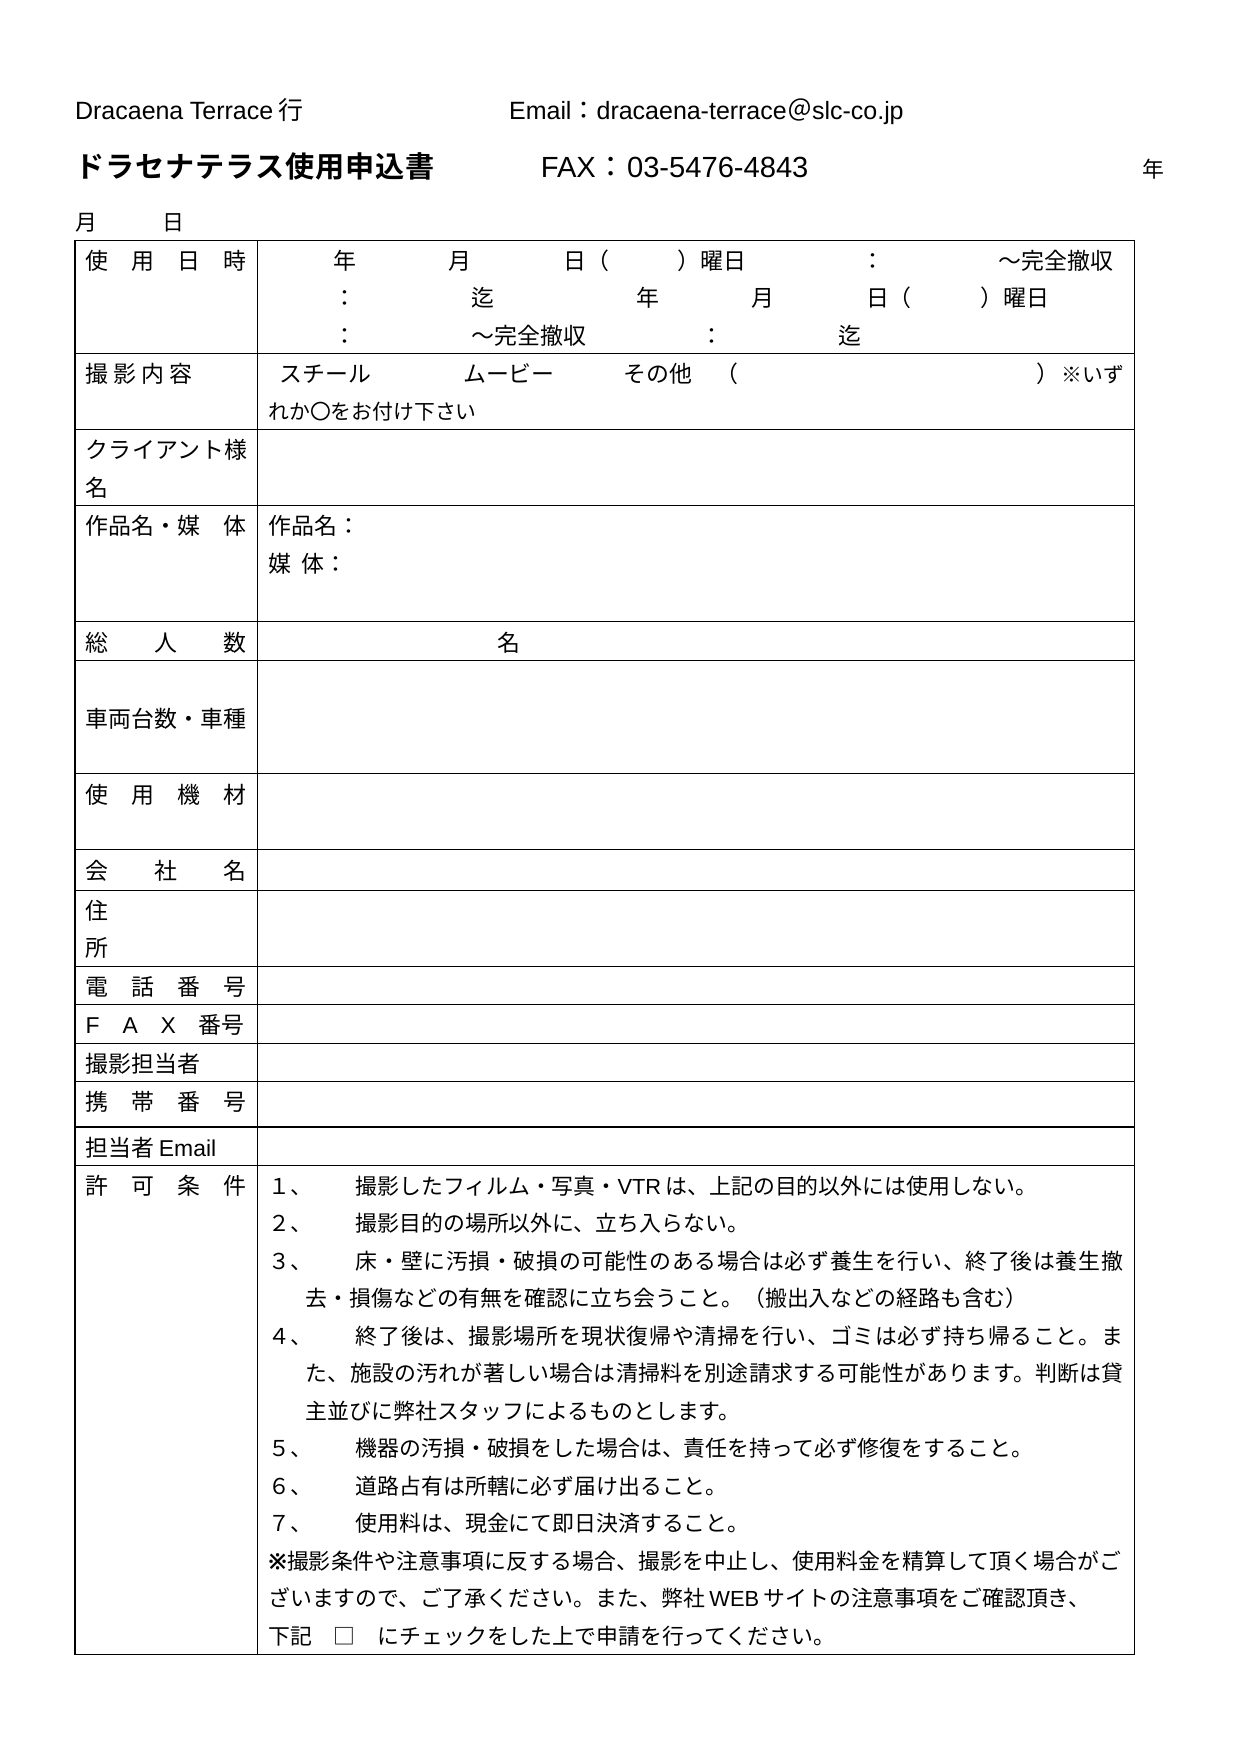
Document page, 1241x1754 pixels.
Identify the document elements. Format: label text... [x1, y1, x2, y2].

table_cell [258, 967, 1134, 1004]
table_cell [258, 850, 1134, 889]
table_cell 使 用 機 材 [76, 774, 257, 849]
table_cell [258, 1044, 1134, 1081]
table_cell [258, 1128, 1134, 1165]
text Dracaena Terrace行 Email：dracaena-terrace＠slc-co.jp [75, 89, 1165, 127]
table_cell 総 人 数 [76, 622, 257, 660]
table_cell [258, 661, 1134, 773]
table_cell 撮影担当者 [76, 1044, 257, 1081]
table_cell [258, 1005, 1134, 1043]
table_cell F A X 番号 [76, 1005, 257, 1043]
table_cell [258, 430, 1134, 505]
table_header 年 月 日（ ）曜日 ： ～完全撤収 ： 迄 年 月 日（ ）曜日 ： ～完全撤収 ： 迄 [258, 241, 1134, 353]
table_cell [258, 1082, 1134, 1126]
table_cell スチール ムービー その他 （ ）※いずれか〇をお付け下さい [258, 354, 1134, 429]
table_cell 作品名： 媒 体： [258, 506, 1134, 621]
table_header 使 用 日 時 [76, 241, 257, 353]
text ドラセナテラス使用申込書 FAX：03-5476-4843 年 月 日 [75, 127, 1165, 239]
table_cell クライアント様名 [76, 430, 257, 505]
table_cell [258, 1166, 1134, 1653]
table_cell 作品名・媒 体 [76, 506, 257, 621]
table_cell 会 社 名 [76, 850, 257, 889]
table_cell 担当者Email [76, 1128, 257, 1165]
table_cell 携 帯 番 号 [76, 1082, 257, 1126]
table_cell 名 [258, 622, 1134, 660]
table_cell 車両台数・車種 [76, 661, 257, 773]
table_cell 許 可 条 件 [76, 1166, 257, 1653]
table_cell 住 所 [76, 891, 257, 966]
table_cell 電 話 番 号 [76, 967, 257, 1004]
table_cell 撮 影 内 容 [76, 354, 257, 429]
table_cell [258, 774, 1134, 849]
table_cell [258, 891, 1134, 966]
